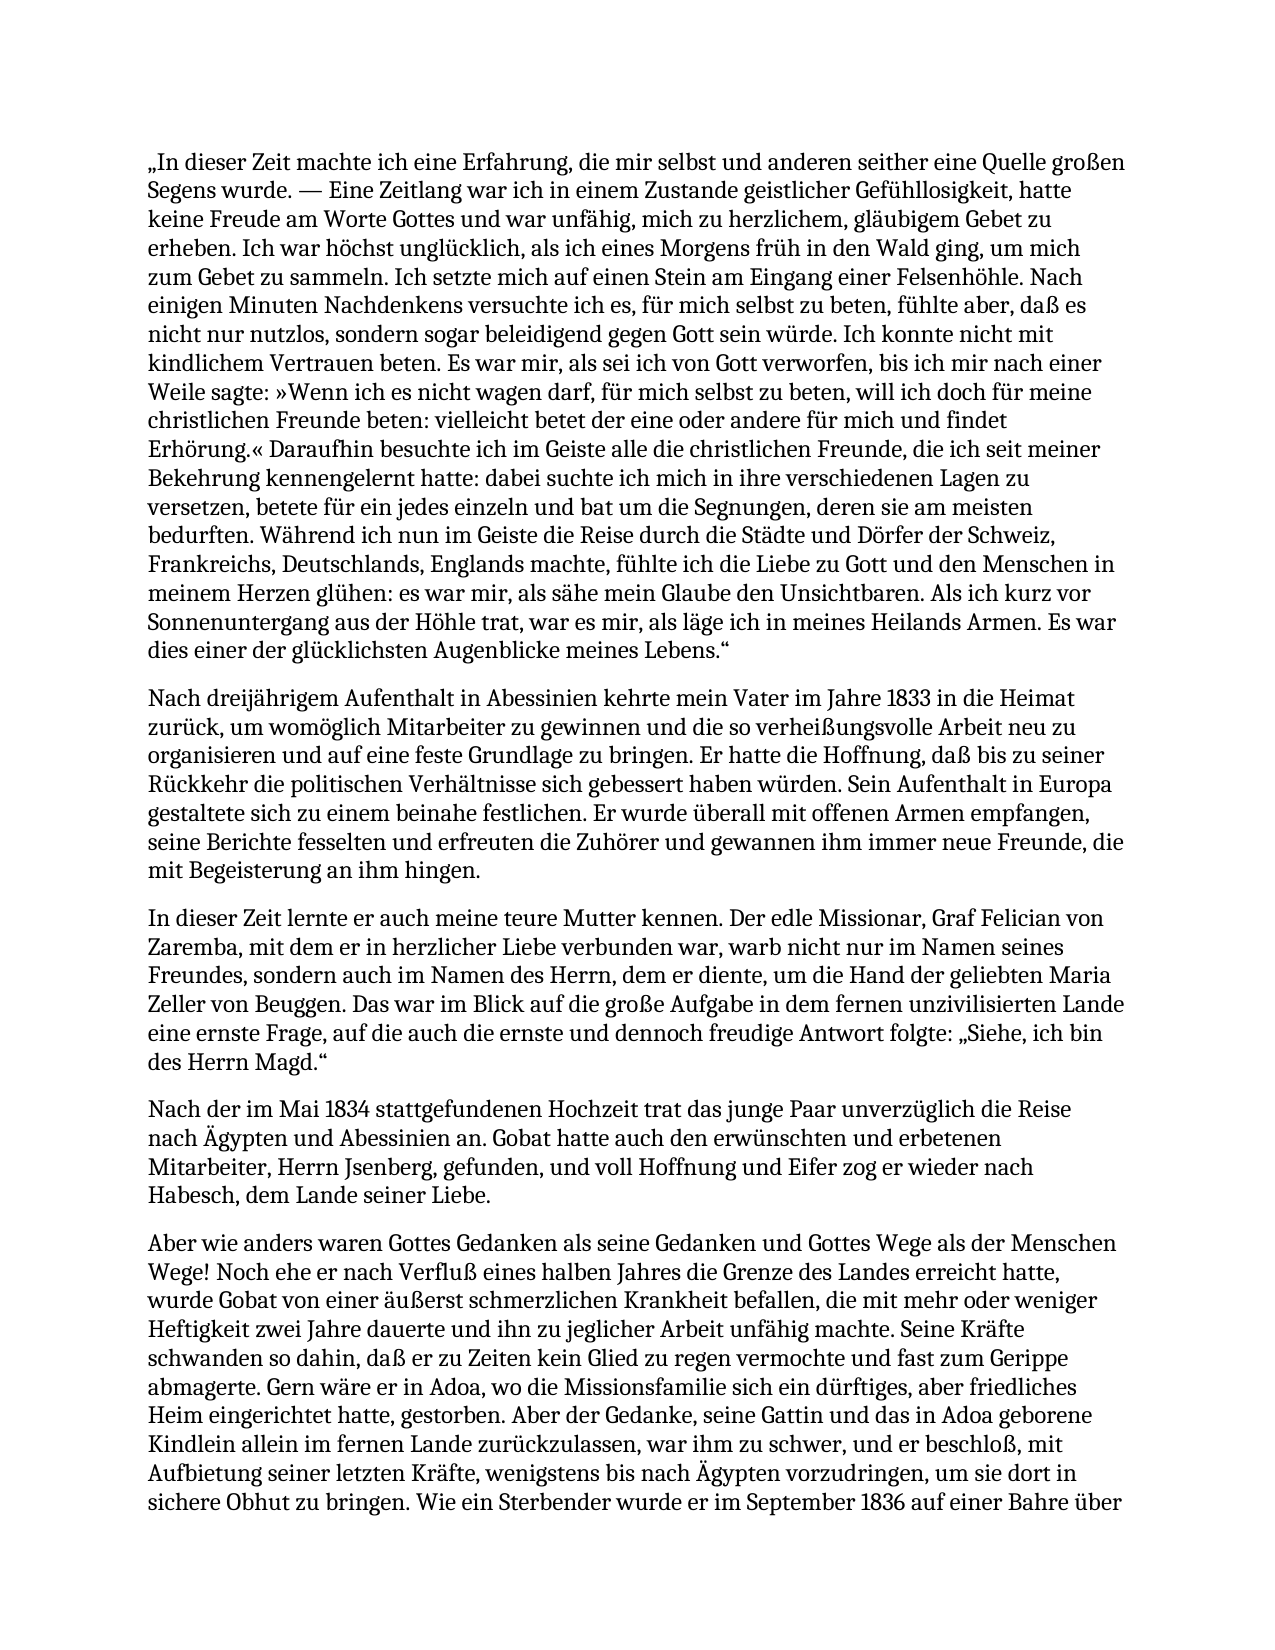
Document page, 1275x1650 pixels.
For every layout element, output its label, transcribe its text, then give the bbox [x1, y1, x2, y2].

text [148, 1229, 1127, 1516]
text In dieser Zeit lernte er auch meine teure Mutter kennen. Der edle Missionar, Graf Felician von Zaremba, mit dem er in herzlicher Liebe verbunden war, warb nicht nur im Namen seines Freundes, sondern auch im Namen des Herrn, dem er diente, um die Hand der geliebten Maria Zeller von Beuggen. Das war im Blick auf die große Aufgabe in dem fernen unzivilisierten Lande eine ernste Frage, auf die auch die ernste und dennoch freudige Antwort folgte: „Siehe, ich bin des Herrn Magd.“ [148, 904, 1127, 1076]
text Nach der im Mai 1834 stattgefundenen Hochzeit trat das junge Paar unverzüglich die Reise nach Ägypten und Abessinien an. Gobat hatte auch den erwünschten und erbetenen Mitarbeiter, Herrn Jsenberg, gefunden, und voll Hoffnung und Eifer zog er wieder nach Habesch, dem Lande seiner Liebe. [148, 1095, 1127, 1210]
text „In dieser Zeit machte ich eine Erfahrung, die mir selbst und anderen seither eine Quelle großen Segens wurde. — Eine Zeitlang war ich in einem Zustande geistlicher Gefühllosigkeit, hatte keine Freude am Worte Gottes und war unfähig, mich zu herzlichem, gläubigem Gebet zu erheben. Ich war höchst unglücklich, als ich eines Morgens früh in den Wald ging, um mich zum Gebet zu sammeln. Ich setzte mich auf einen Stein am Eingang einer Felsenhöhle. Nach einigen Minuten Nachdenkens versuchte ich es, für mich selbst zu beten, fühlte aber, daß es nicht nur nutzlos, sondern sogar beleidigend gegen Gott sein würde. Ich konnte nicht mit kindlichem Vertrauen beten. Es war mir, als sei ich von Gott verworfen, bis ich mir nach einer Weile sagte: »Wenn ich es nicht wagen darf, für mich selbst zu beten, will ich doch für meine christlichen Freunde beten: vielleicht betet der eine oder andere für mich und findet Erhörung.« Daraufhin besuchte ich im Geiste alle die christlichen Freunde, die ich seit meiner Bekehrung kennengelernt hatte: dabei suchte ich mich in ihre verschiedenen Lagen zu versetzen, betete für ein jedes einzeln und bat um die Segnungen, deren sie am meisten bedurften. Während ich nun im Geiste die Reise durch die Städte und Dörfer der Schweiz, Frankreichs, Deutschlands, Englands machte, fühlte ich die Liebe zu Gott und den Menschen in meinem Herzen glühen: es war mir, als sähe mein Glaube den Unsichtbaren. Als ich kurz vor Sonnenuntergang aus der Höhle trat, war es mir, als läge ich in meines Heilands Armen. Es war dies einer der glücklichsten Augenblicke meines Lebens.“ [148, 148, 1127, 665]
text Nach dreijährigem Aufenthalt in Abessinien kehrte mein Vater im Jahre 1833 in die Heimat zurück, um womöglich Mitarbeiter zu gewinnen und die so verheißungsvolle Arbeit neu zu organisieren und auf eine feste Grundlage zu bringen. Er hatte die Hoffnung, daß bis zu seiner Rückkehr die politischen Verhältnisse sich gebessert haben würden. Sein Aufenthalt in Europa gestaltete sich zu einem beinahe festlichen. Er wurde überall mit offenen Armen empfangen, seine Berichte fesselten und erfreuten die Zuhörer und gewannen ihm immer neue Freunde, die mit Begeisterung an ihm hingen. [148, 684, 1127, 885]
